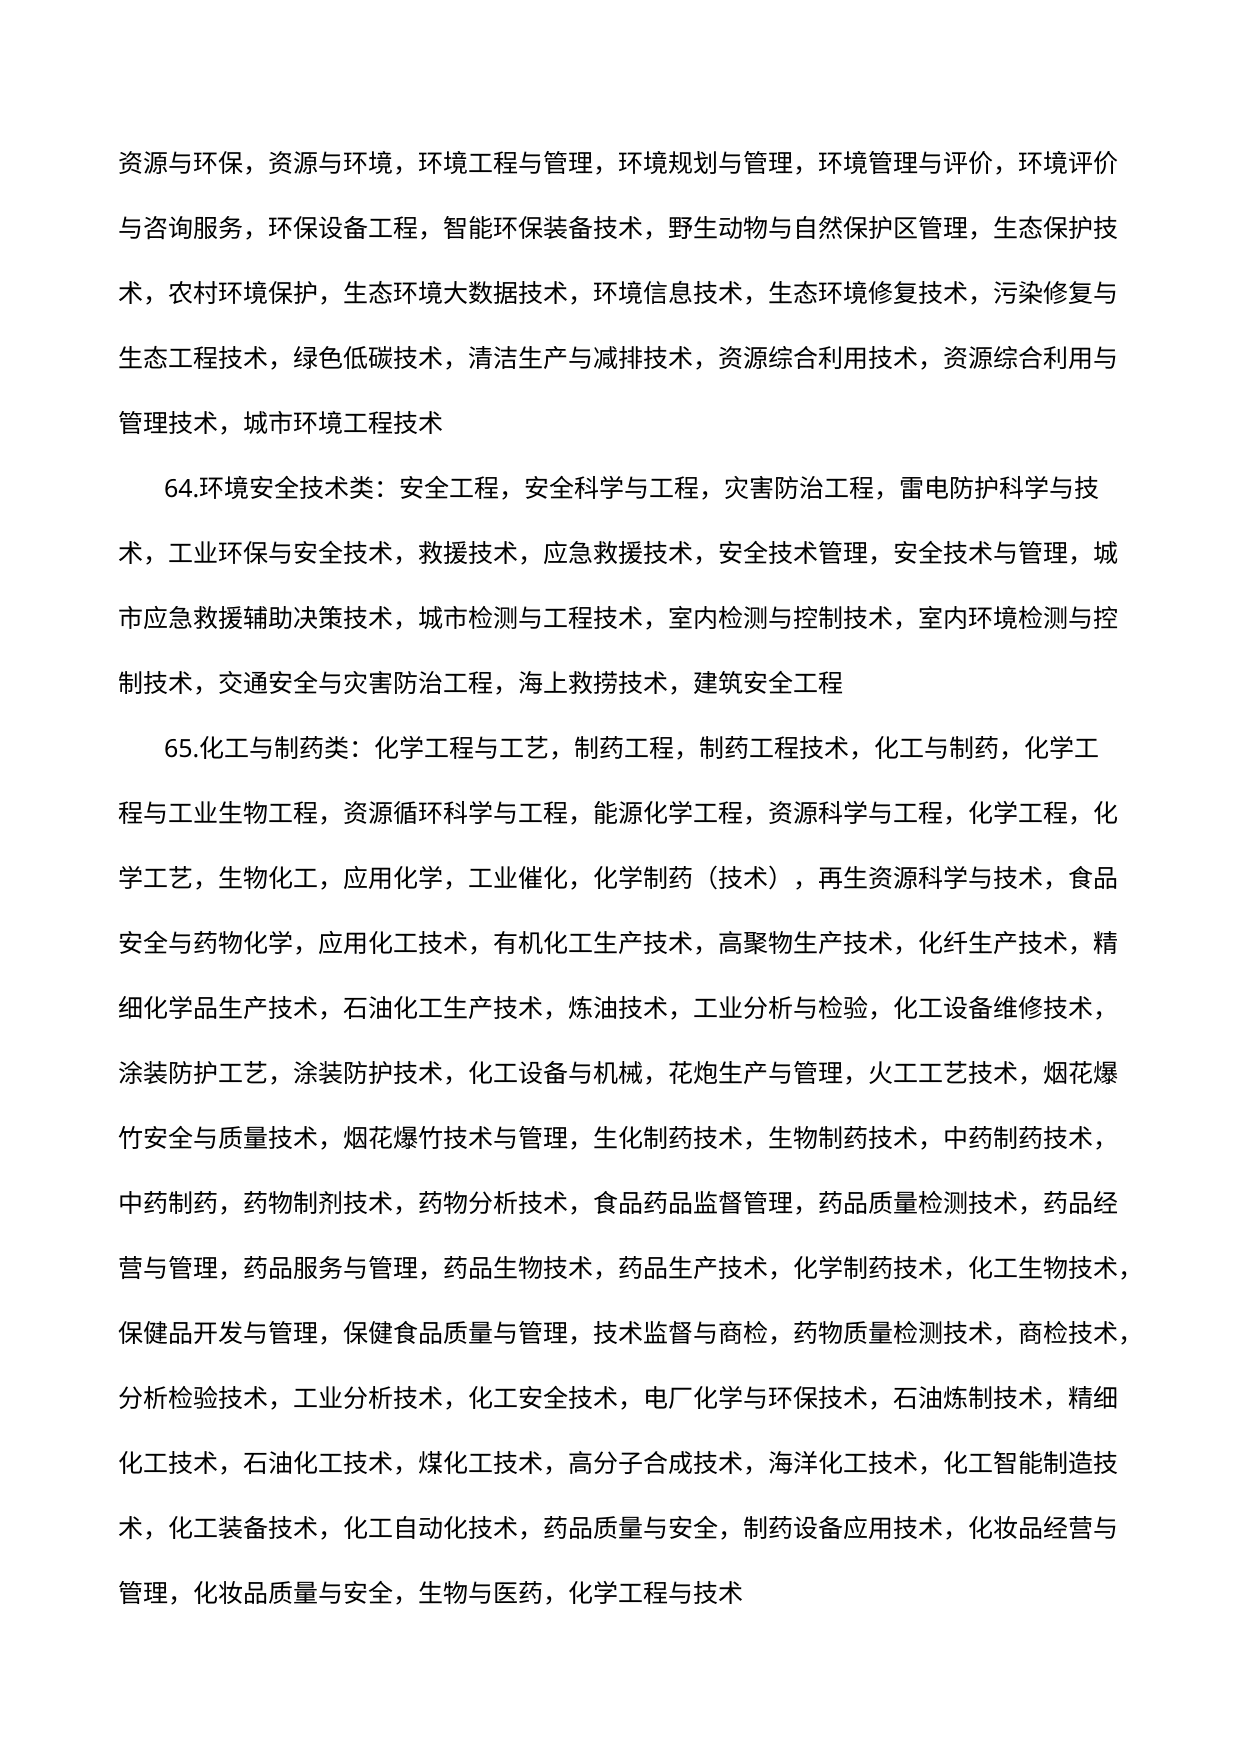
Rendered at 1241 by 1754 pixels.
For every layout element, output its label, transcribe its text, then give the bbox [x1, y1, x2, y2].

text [118, 129, 1122, 454]
text 65.化工与制药类：化学工程与工艺，制药工程，制药工程技术，化工与制药，化学工程与工业生物工程，资源循环科学与工程，能源化学工程，资源科学与工程，化学工程，化学工艺，生物化工，应用化学，工业催化，化学制药（技术），再生资源科学与技术，食品安全与药物化学，应用化工技术，有机化工生产技术，高聚物生产技术，化纤生产技术，精细化学品生产技术，石油化工生产技术，炼油技术，工业分析与检验，化工设备维修技术，涂装防护工艺，涂装防护技术，化工设备与机械，花炮生产与管理，火工工艺技术，烟花爆竹安全与质量技术，烟花爆竹技术与管理，生化制药技术，生物制药技术，中药制药技术，中药制药，药物制剂技术，药物分析技术，食品药品监督管理，药品质量检测技术，药品经营与管理，药品服务与管理，药品生物技术，药品生产技术，化学制药技术，化工生物技术，保健品开发与管理，保健食品质量与管理，技术监督与商检，药物质量检测技术，商检技术，分析检验技术，工业分析技术，化工安全技术，电厂化学与环保技术，石油炼制技术，精细化工技术，石油化工技术，煤化工技术，高分子合成技术，海洋化工技术，化工智能制造技术，化工装备技术，化工自动化技术，药品质量与安全，制药设备应用技术，化妆品经营与管理，化妆品质量与安全，生物与医药，化学工程与技术 [118, 714, 1122, 1624]
text 64.环境安全技术类：安全工程，安全科学与工程，灾害防治工程，雷电防护科学与技术，工业环保与安全技术，救援技术，应急救援技术，安全技术管理，安全技术与管理，城市应急救援辅助决策技术，城市检测与工程技术，室内检测与控制技术，室内环境检测与控制技术，交通安全与灾害防治工程，海上救捞技术，建筑安全工程 [118, 454, 1122, 714]
